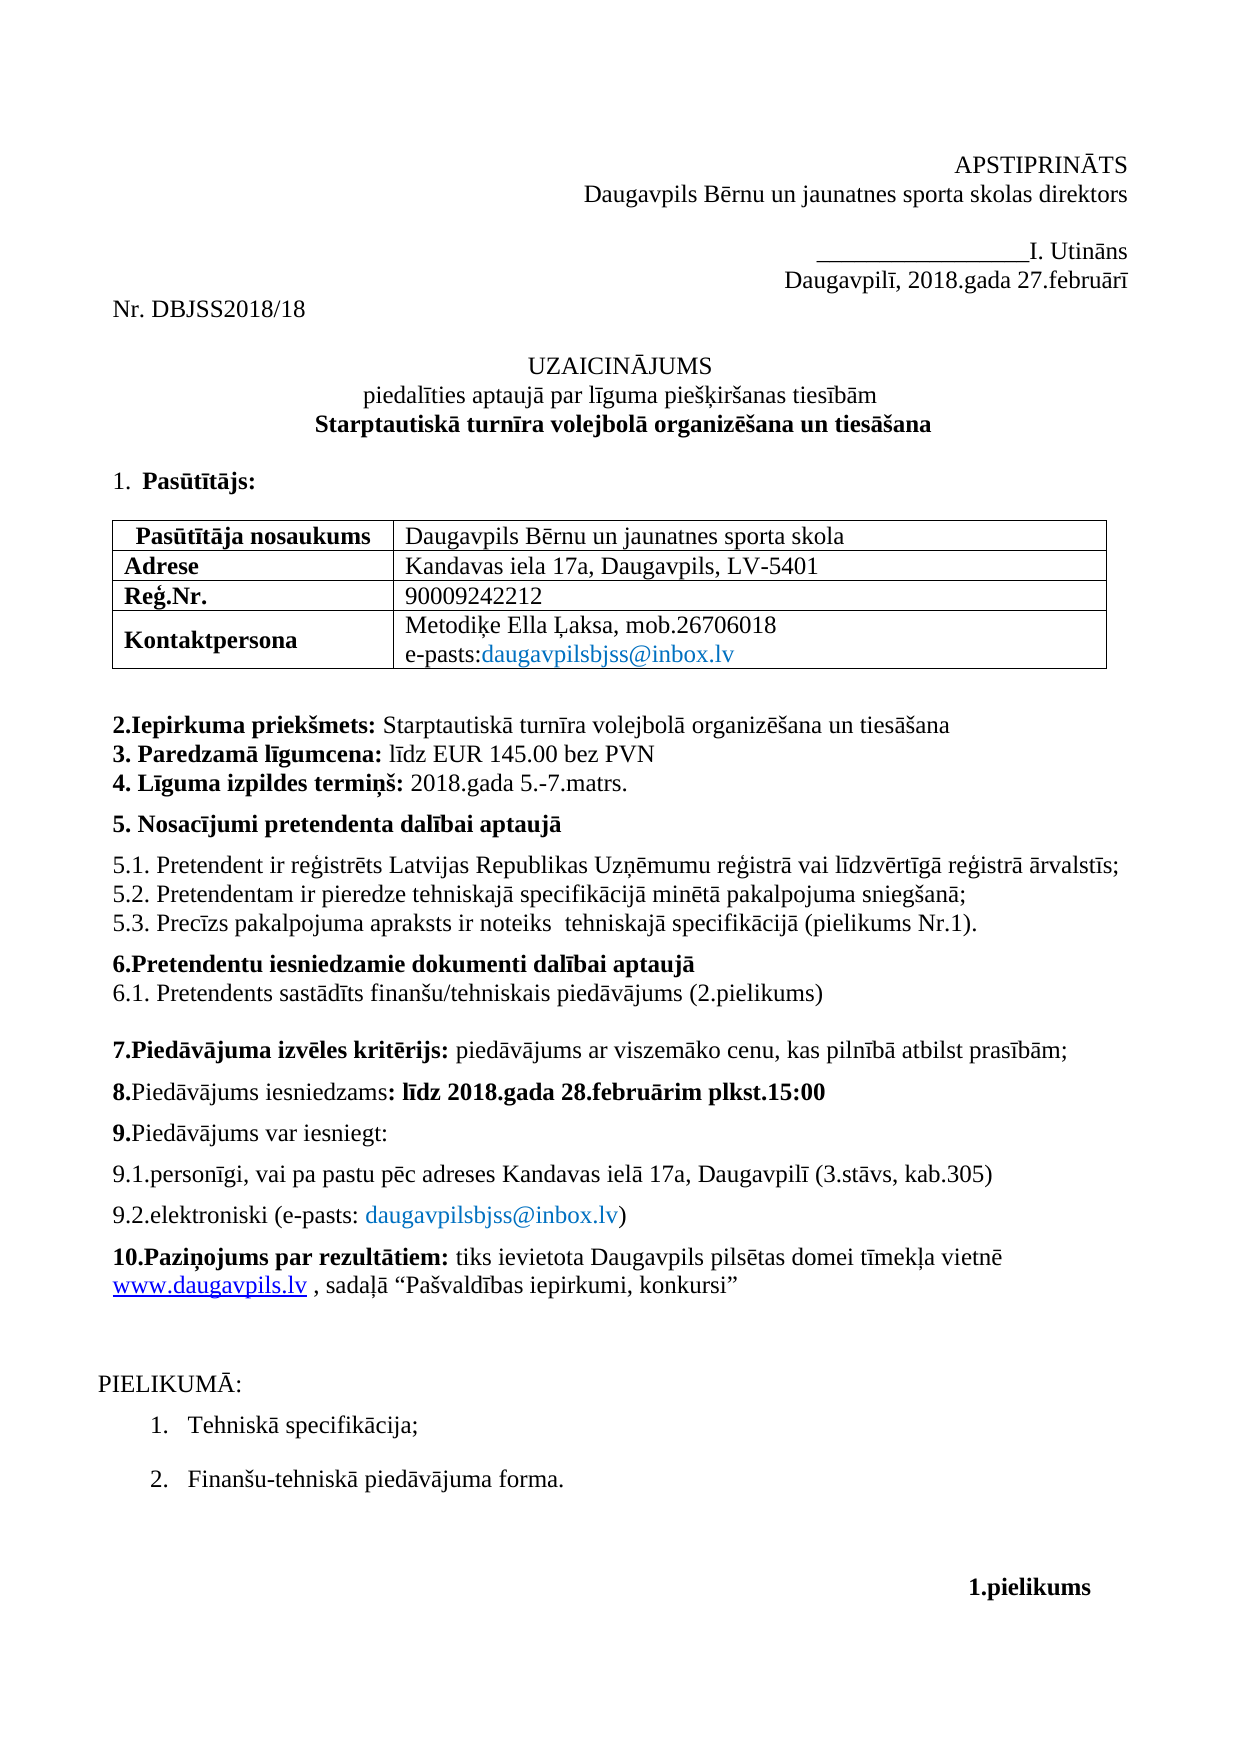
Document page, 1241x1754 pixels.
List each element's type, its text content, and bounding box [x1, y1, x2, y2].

table_cell Reģ.Nr. [113, 581, 393, 609]
table_cell Kandavas iela 17a, Daugavpils, LV-5401 [394, 551, 1106, 580]
text 10.Paziņojums par rezultātiem: tiks ievietota Daugavpils pilsētas domei tīmekļa vietnē www.daugavpils.lv , sadaļā “Pašvaldības iepirkumi, konkursi” [112, 1242, 1128, 1299]
text 9.1.personīgi, vai pa pastu pēc adreses Kandavas ielā 17a, Daugavpilī (3.stāvs, kab.305) [112, 1159, 1128, 1188]
table_cell Metodiķe Ella Ļaksa, mob.26706018 e-pasts:daugavpilsbjss@inbox.lv [394, 611, 1106, 668]
text 6.Pretendentu iesniedzamie dokumenti dalībai aptaujā [112, 949, 1128, 978]
text 5.2. Pretendentam ir pieredze tehniskajā specifikācijā minētā pakalpojuma sniegšanā; [112, 879, 1128, 908]
text Starptautiskā turnīra volejbolā organizēšana un tiesāšana [112, 409, 1128, 437]
text piedalīties aptaujā par līguma piešķiršanas tiesībām [112, 380, 1128, 409]
table_header Pasūtītāja nosaukums [113, 521, 393, 550]
text Nr. DBJSS2018/18 [112, 294, 1128, 322]
text Pielikumā: [98, 1369, 1128, 1398]
table_cell Kontaktpersona [113, 611, 393, 668]
list Tehniskā specifikācija; [150, 1410, 1128, 1439]
table_cell Adrese [113, 551, 393, 580]
text 9.2.elektroniski (e-pasts: daugavpilsbjss@inbox.lv) [112, 1200, 1128, 1229]
text 6.1. Pretendents sastādīts finanšu/tehniskais piedāvājums (2.pielikums) [112, 978, 1128, 1007]
text 7.Piedāvājuma izvēles kritērijs: piedāvājums ar viszemāko cenu, kas pilnībā atbilst prasībām; [112, 1035, 1128, 1064]
text 5.3. Precīzs pakalpojuma apraksts ir noteiks tehniskajā specifikācijā (pielikums Nr.1). [112, 908, 1128, 937]
text 5.1. Pretendent ir reģistrēts Latvijas Republikas Uzņēmumu reģistrā vai līdzvērtīgā reģistrā ārvalstīs; [112, 850, 1128, 879]
text 9.Piedāvājums var iesniegt: [112, 1118, 1128, 1147]
text Daugavpilī, 2018.gada 27.februārī [112, 265, 1128, 294]
table_header Daugavpils Bērnu un jaunatnes sporta skola [394, 521, 1106, 550]
text 8.Piedāvājums iesniedzams: līdz 2018.gada 28.februārim plkst.15:00 [112, 1077, 1128, 1105]
text UZAICINĀJUMS [112, 351, 1128, 380]
text 2.Iepirkuma priekšmets: Starptautiskā turnīra volejbolā organizēšana un tiesāšana [112, 710, 1128, 739]
list Pasūtītājs: [112, 466, 1128, 495]
text 3. Paredzamā līgumcena: līdz EUR 145.00 bez PVN [112, 739, 1128, 768]
list Finanšu-tehniskā piedāvājuma forma. [150, 1464, 1128, 1493]
text 5. Nosacījumi pretendenta dalībai aptaujā [112, 809, 1128, 838]
text 4. Līguma izpildes termiņš: 2018.gada 5.-7.matrs. [112, 768, 1128, 797]
table_cell 90009242212 [394, 581, 1106, 609]
text _________________I. Utināns [112, 236, 1128, 265]
list 1.pielikums [187, 1572, 1128, 1601]
text apstiprinĀts Daugavpils Bērnu un jaunatnes sporta skolas direktors [112, 150, 1128, 207]
